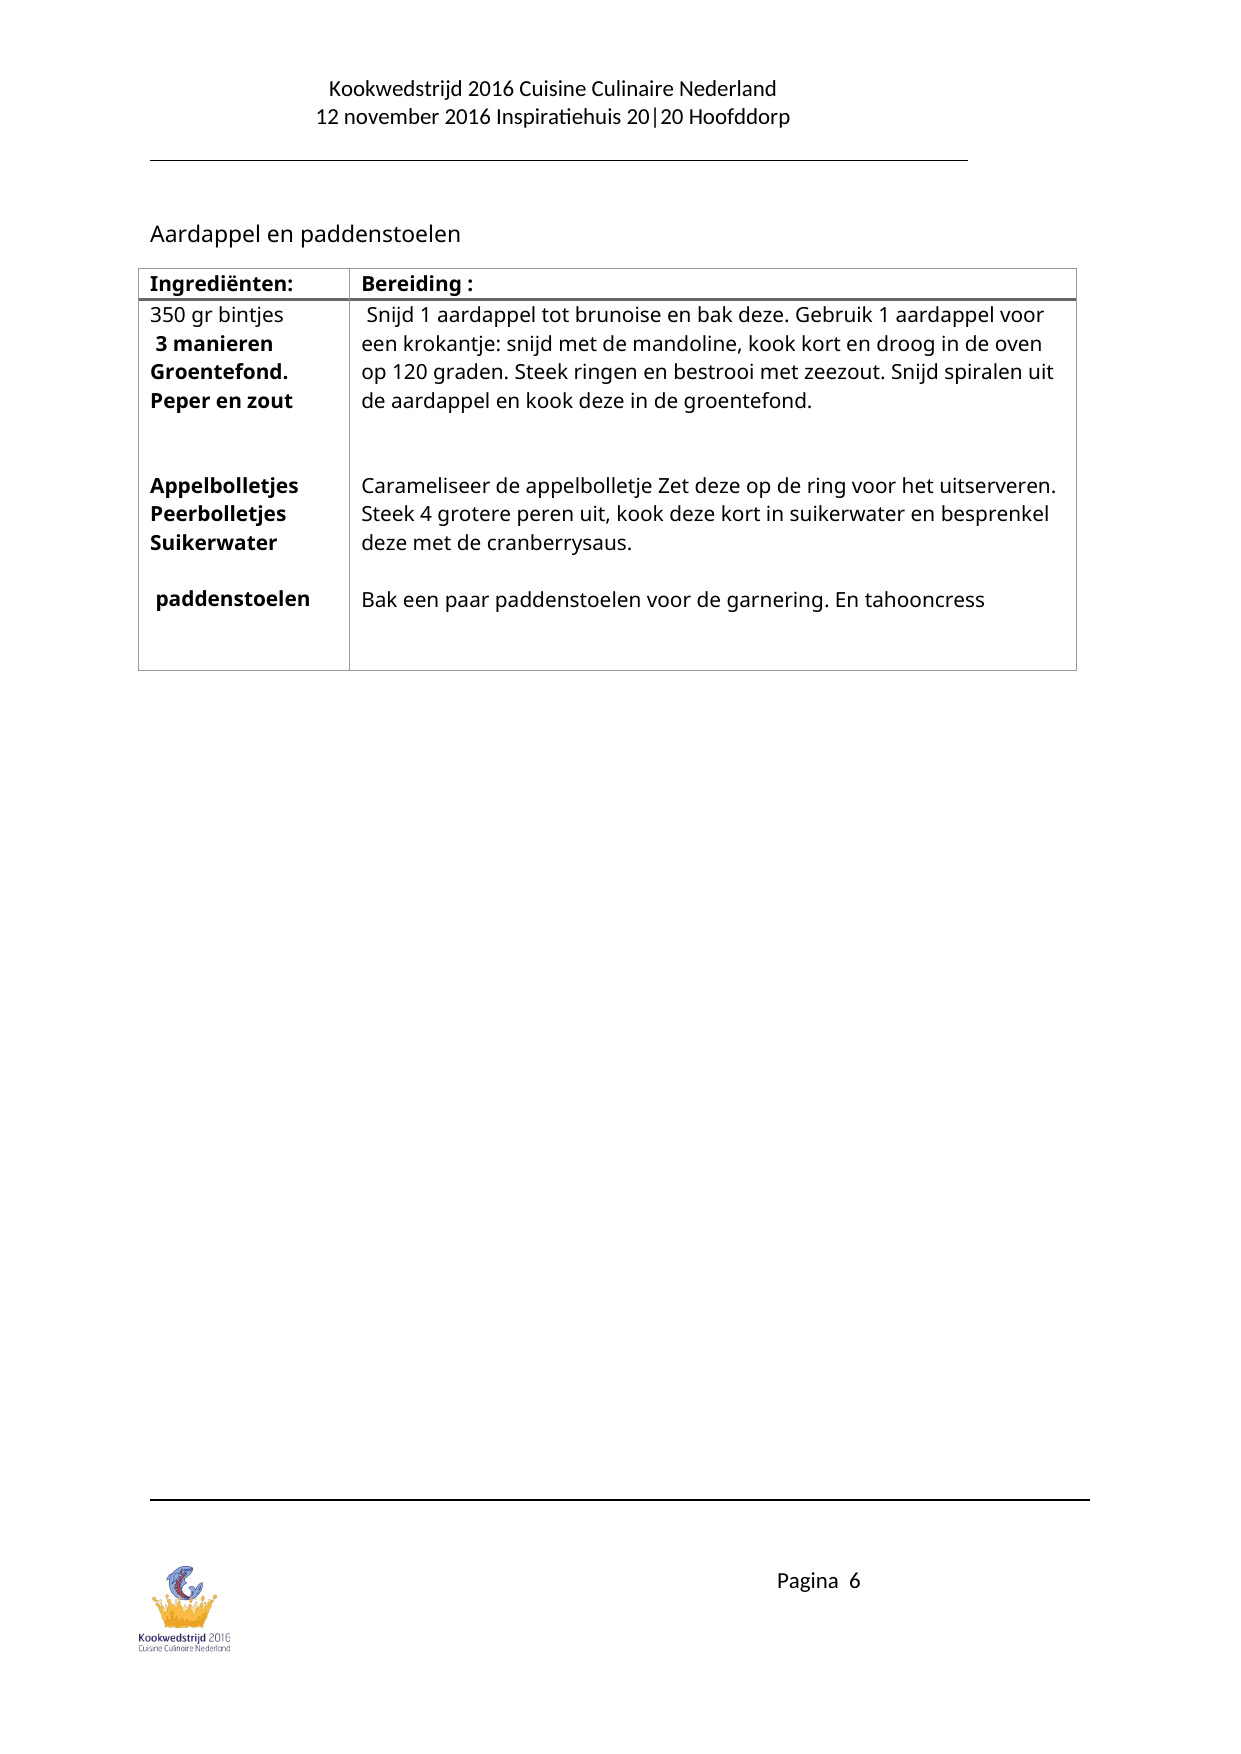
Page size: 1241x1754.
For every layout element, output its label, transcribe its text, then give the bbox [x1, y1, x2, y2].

picture [138, 1566, 230, 1653]
table_cell 350 gr bintjes 3 manieren Groentefond. Peper en zout Appelbolletjes Peerbolletjes Suikerwater paddenstoelen [139, 301, 349, 670]
table_header Bereiding : [350, 269, 1076, 297]
table_cell Snijd 1 aardappel tot brunoise en bak deze. Gebruik 1 aardappel voor een krokantje: snijd met de mandoline, kook kort en droog in de oven op 120 graden. Steek ringen en bestrooi met zeezout. Snijd spiralen uit de aardappel en kook deze in de groentefond. Carameliseer de appelbolletje Zet deze op de ring voor het uitserveren. Steek 4 grotere peren uit, kook deze kort in suikerwater en besprenkel deze met de cranberrysaus. Bak een paar paddenstoelen voor de garnering. En tahooncress [350, 301, 1076, 670]
table_header Ingrediënten: [139, 269, 349, 297]
text Aardappel en paddenstoelen [150, 217, 1090, 249]
